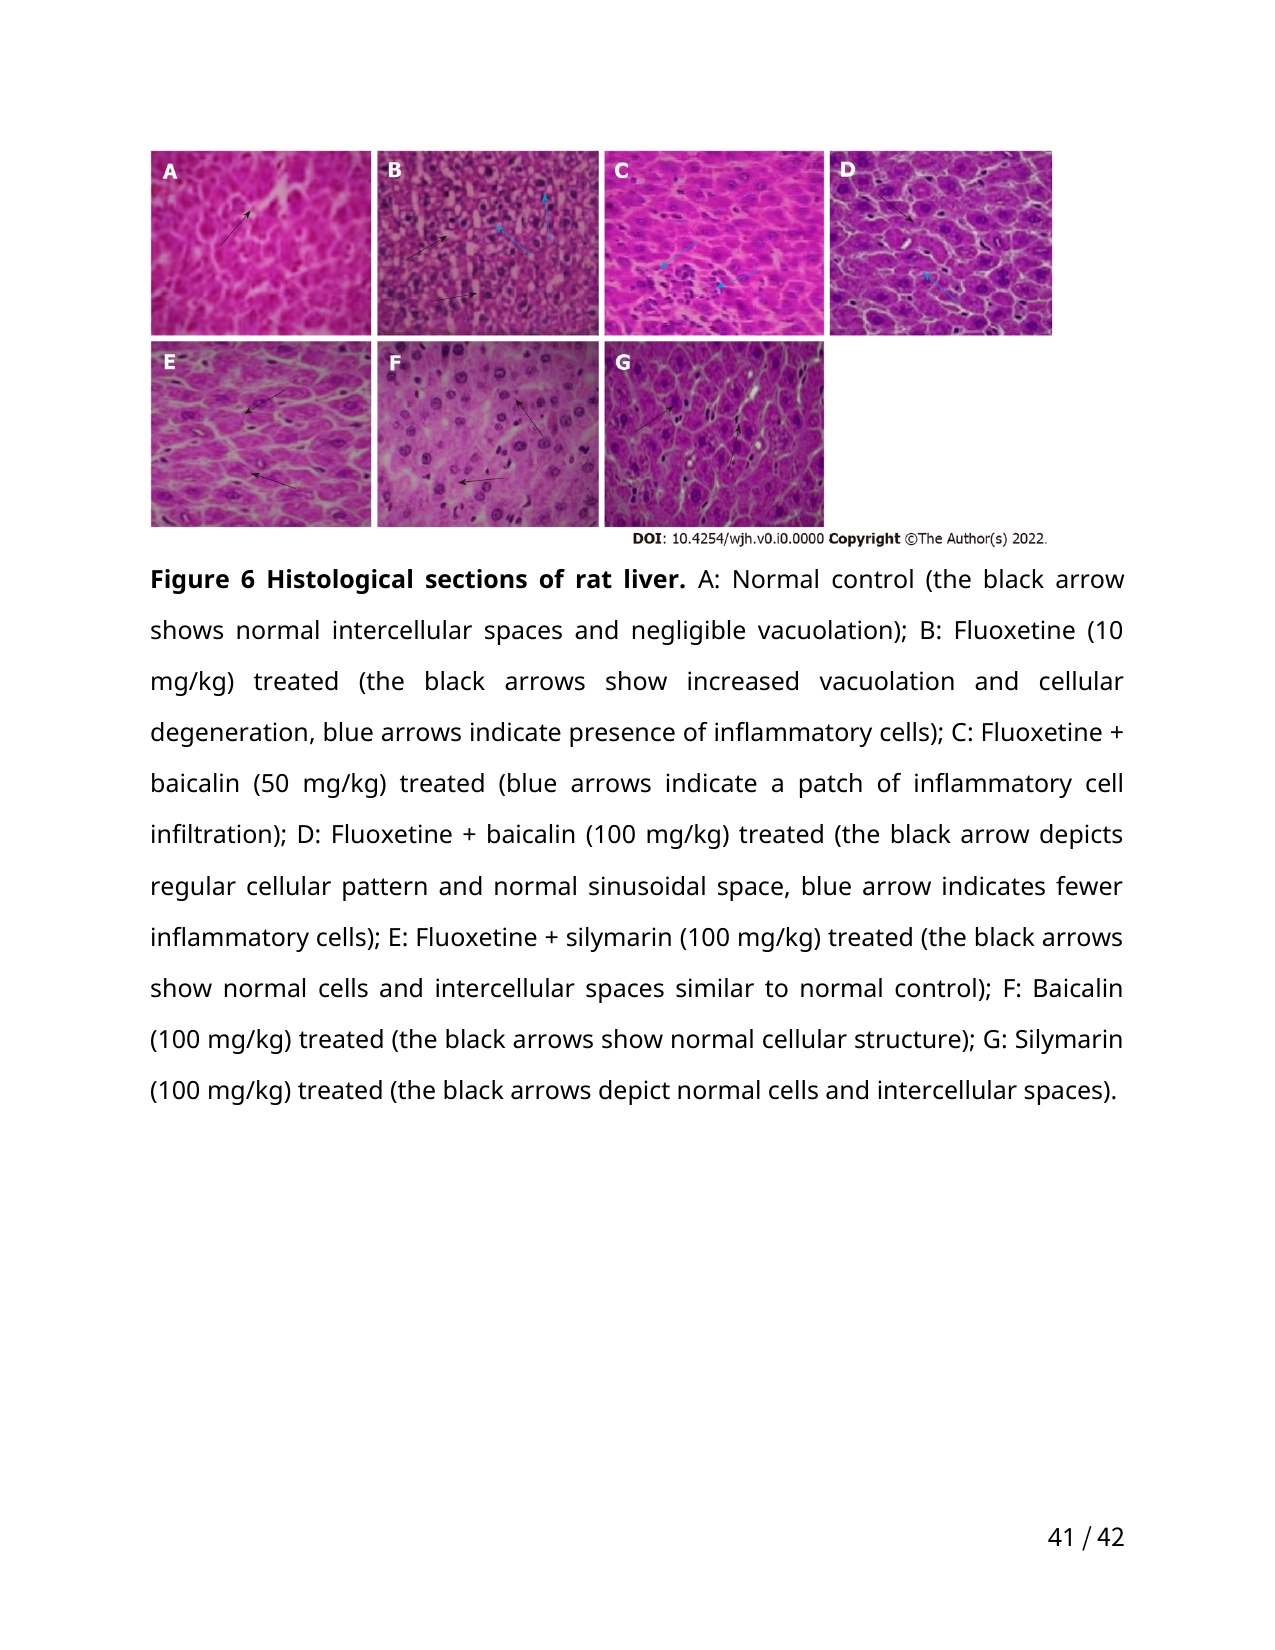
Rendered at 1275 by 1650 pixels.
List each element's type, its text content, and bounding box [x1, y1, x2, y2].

picture [150, 150, 1053, 548]
text Figure 6 Histological sections of rat liver. A: Normal control (the black arrow shows normal intercellular spaces and negligible vacuolation); B: Fluoxetine (10 mg/kg) treated (the black arrows show increased vacuolation and cellular degeneration, blue arrows indicate presence of inflammatory cells); C: Fluoxetine + baicalin (50 mg/kg) treated (blue arrows indicate a patch of inflammatory cell infiltration); D: Fluoxetine + baicalin (100 mg/kg) treated (the black arrow depicts regular cellular pattern and normal sinusoidal space, blue arrow indicates fewer inflammatory cells); E: Fluoxetine + silymarin (100 mg/kg) treated (the black arrows show normal cells and intercellular spaces similar to normal control); F: Baicalin (100 mg/kg) treated (the black arrows show normal cellular structure); G: Silymarin (100 mg/kg) treated (the black arrows depict normal cells and intercellular spaces). [150, 562, 1125, 1106]
